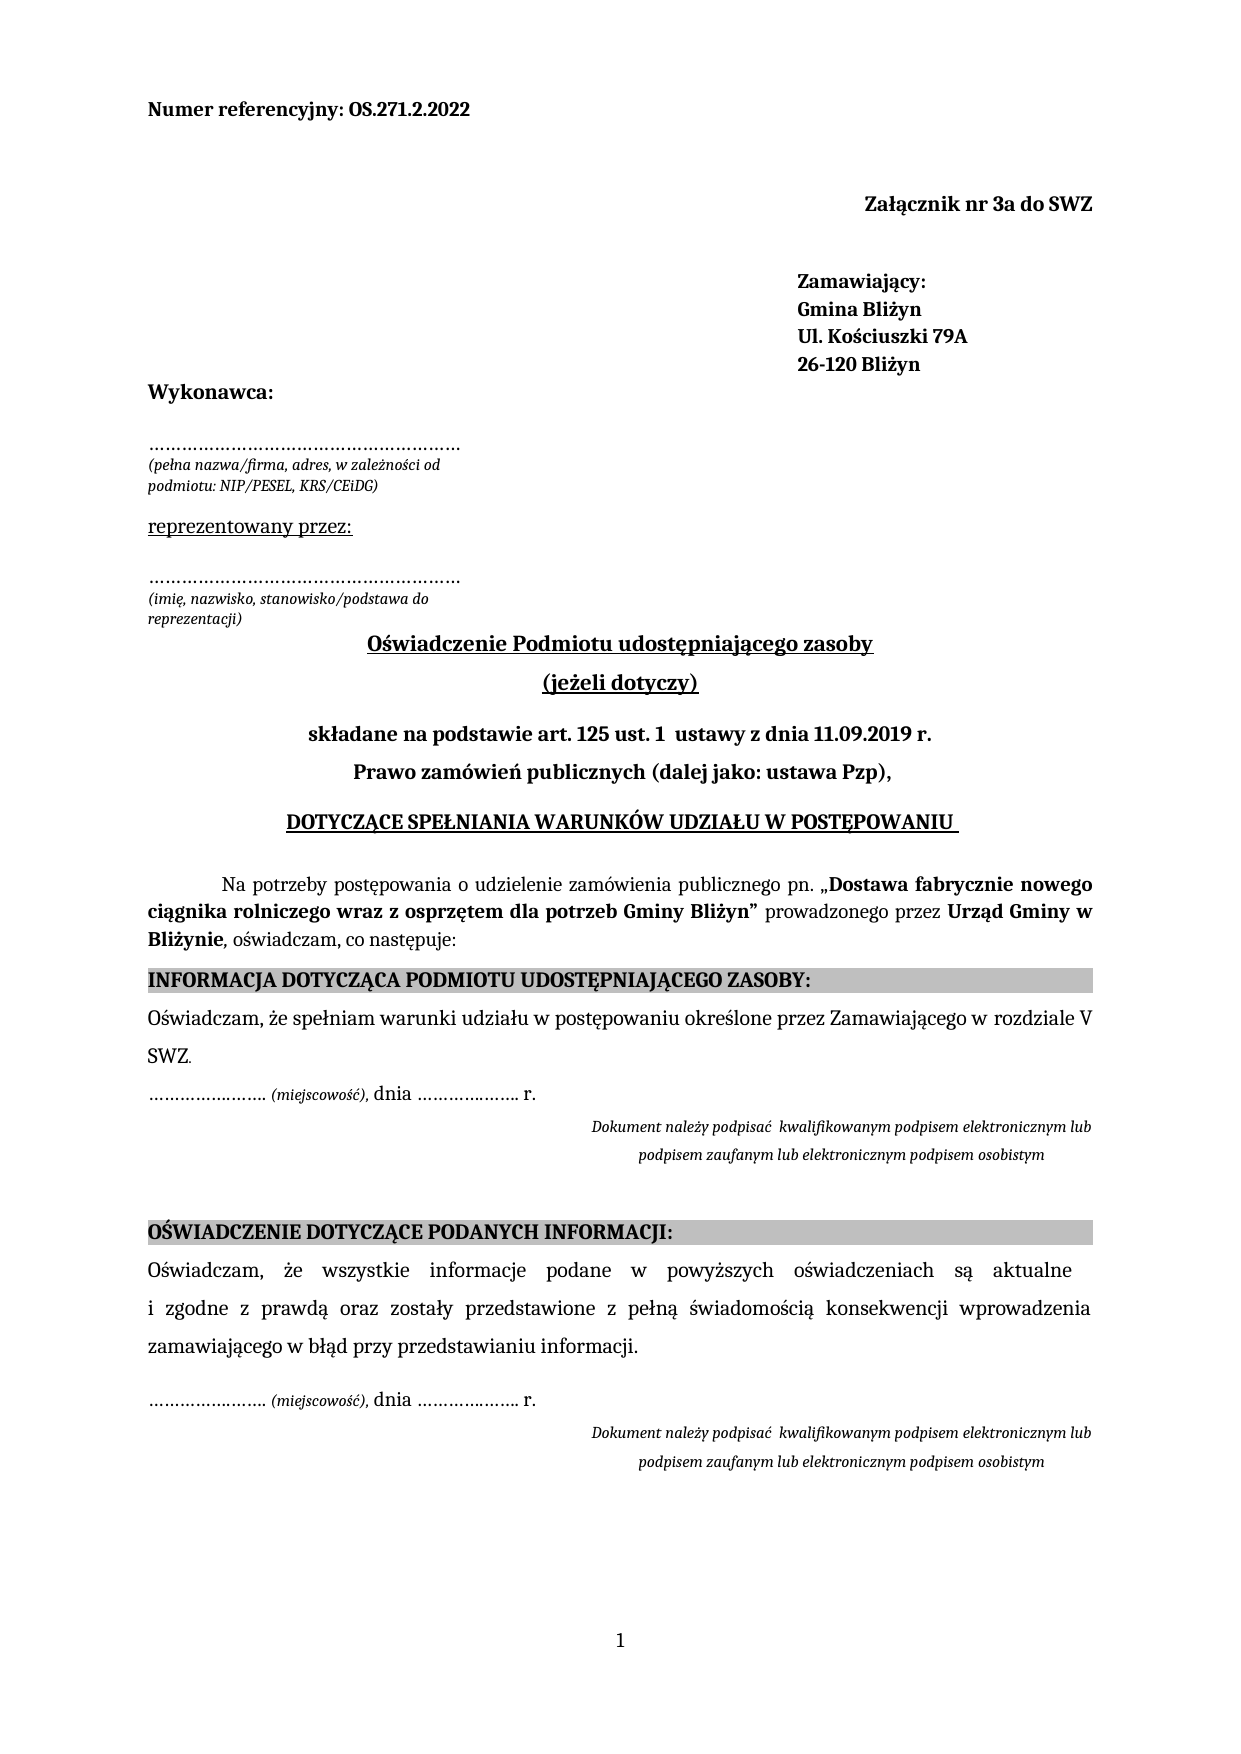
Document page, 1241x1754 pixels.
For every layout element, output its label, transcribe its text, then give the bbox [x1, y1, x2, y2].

text 26-120 Bliżyn [797, 352, 1093, 376]
text ………………………………………………… [148, 564, 472, 589]
text składane na podstawie art. 125 ust. 1 ustawy z dnia 11.09.2019 r. [148, 722, 1093, 747]
text OŚWIADCZENIE DOTYCZĄCE PODANYCH INFORMACJI: [148, 1220, 1093, 1245]
text (pełna nazwa/firma, adres, w zależności od podmiotu: NIP/PESEL, KRS/CEiDG) [148, 456, 472, 495]
text Zamawiający: [797, 270, 1093, 294]
text (imię, nazwisko, stanowisko/podstawa do reprezentacji) [148, 589, 472, 629]
text DOTYCZĄCE SPEŁNIANIA WARUNKÓW UDZIAŁU W POSTĘPOWANIU [148, 810, 1093, 835]
text reprezentowany przez: [148, 513, 1093, 539]
text Dokument należy podpisać kwalifikowanym podpisem elektronicznym lub podpisem zaufanym lub elektronicznym podpisem osobistym [591, 1117, 1093, 1165]
text Oświadczenie Podmiotu udostępniającego zasoby [148, 630, 1093, 657]
text Gmina Bliżyn [797, 297, 1093, 321]
text INFORMACJA DOTYCZĄCA PODMIOTU UDOSTĘPNIAJĄCEGO ZASOBY: [148, 968, 1093, 993]
text Dokument należy podpisać kwalifikowanym podpisem elektronicznym lub podpisem zaufanym lub elektronicznym podpisem osobistym [591, 1424, 1093, 1472]
text Prawo zamówień publicznych (dalej jako: ustawa Pzp), [148, 759, 1093, 785]
text …………….……. (miejscowość), dnia ………….……. r. [148, 1388, 1093, 1412]
text …………….……. (miejscowość), dnia ………….……. r. [148, 1081, 1093, 1105]
text Wykonawca: [148, 380, 1093, 405]
text Załącznik nr 3a do SWZ [694, 192, 1093, 217]
text ………………………………………………… [148, 430, 472, 456]
text (jeżeli dotyczy) [148, 670, 1093, 696]
text Oświadczam, że spełniam warunki udziału w postępowaniu określone przez Zamawiającego w rozdziale V SWZ. [148, 1006, 1093, 1068]
text Na potrzeby postępowania o udzielenie zamówienia publicznego pn. „Dostawa fabrycznie nowego ciągnika rolniczego wraz z osprzętem dla potrzeb Gminy Bliżyn” prowadzonego przez Urząd Gminy w Bliżynie, oświadczam, co następuje: [148, 873, 1093, 952]
text Oświadczam, że wszystkie informacje podane w powyższych oświadczeniach są aktualne i zgodne z prawdą oraz zostały przedstawione z pełną świadomością konsekwencji wprowadzenia zamawiającego w błąd przy przedstawianiu informacji. [148, 1258, 1093, 1359]
text Ul. Kościuszki 79A [797, 325, 1093, 349]
